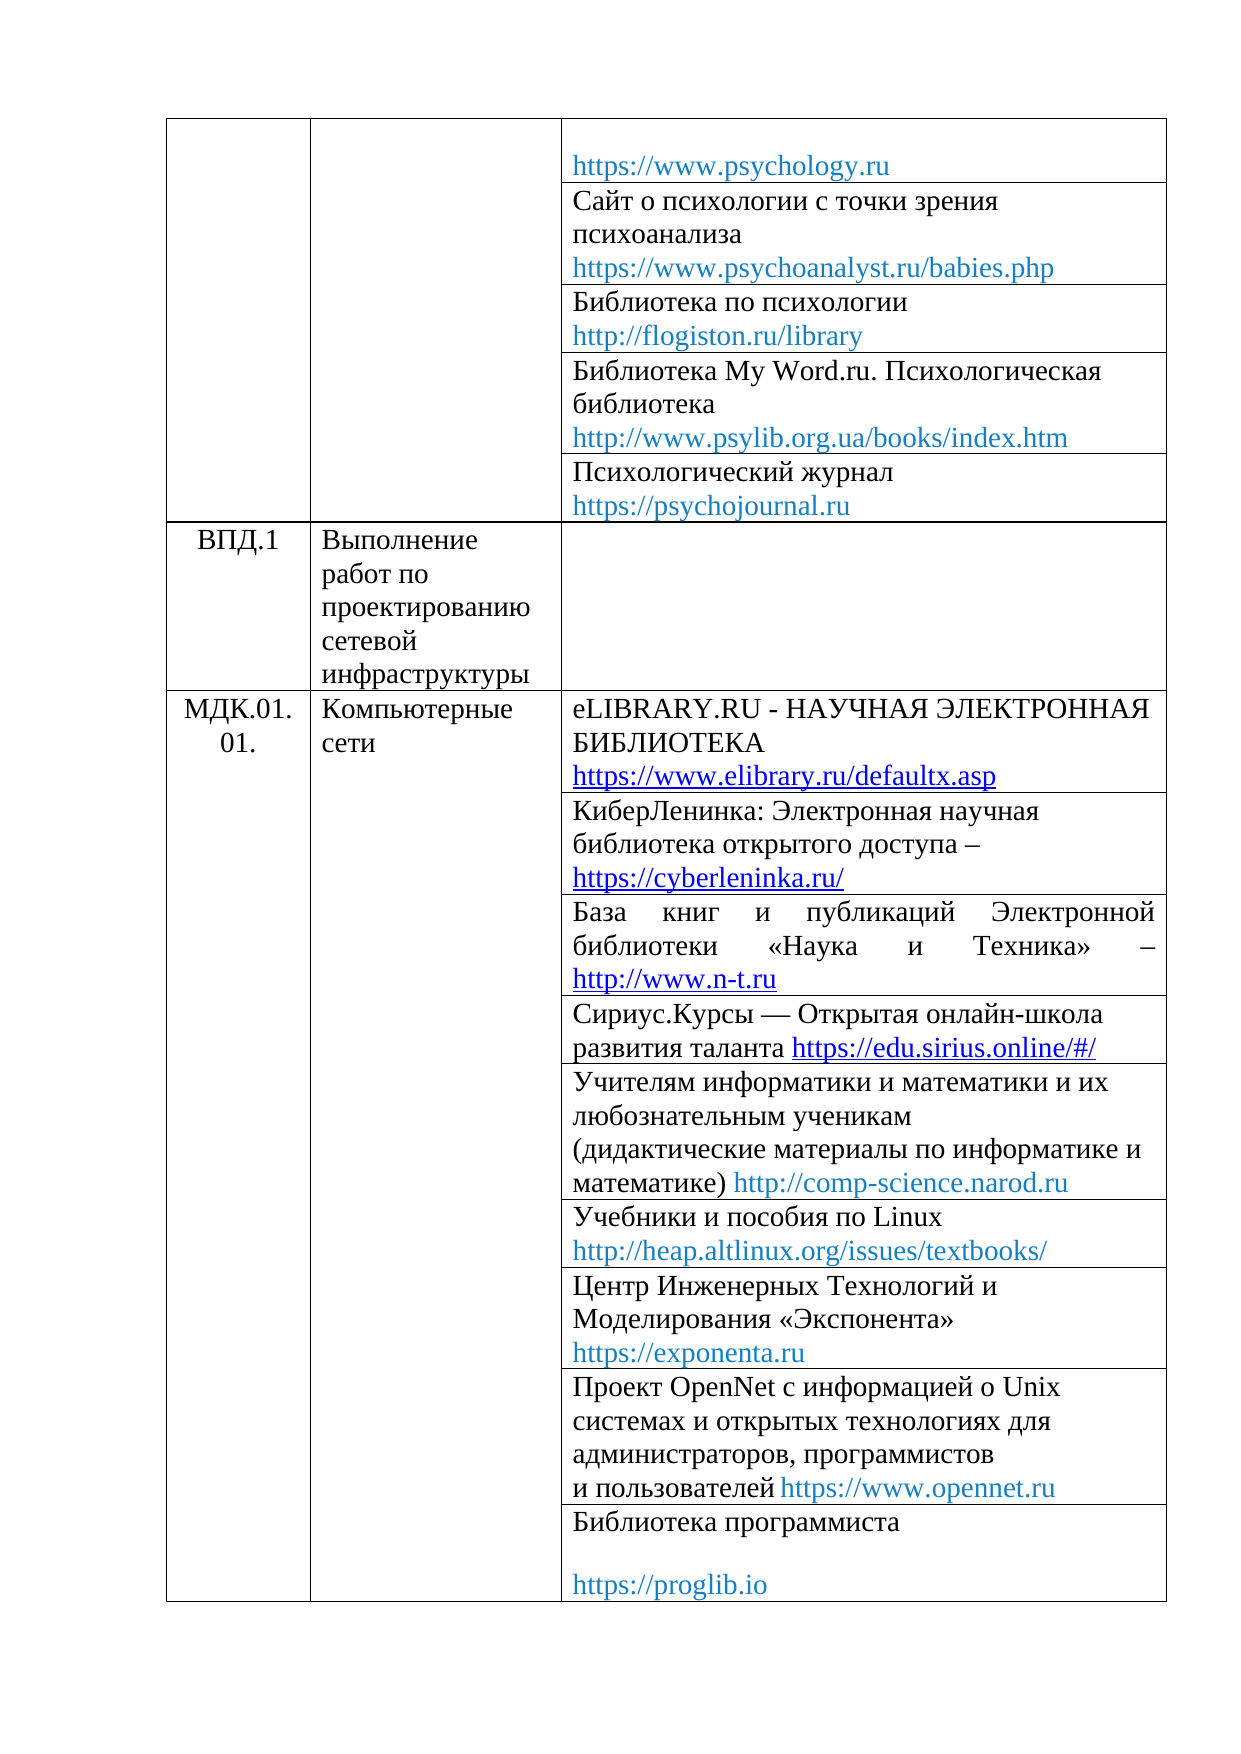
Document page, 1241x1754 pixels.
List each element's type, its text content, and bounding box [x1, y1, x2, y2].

table_cell Психологический журнал https://psychojournal.ru [562, 454, 1166, 521]
table_cell Библиотека учебной и научной литературы отечественных и зарубежных психологов; психодиагностическая лаборатория https://www.psychology.ru [562, 119, 1166, 182]
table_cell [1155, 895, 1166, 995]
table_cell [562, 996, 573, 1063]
table_cell Выполнение работ по проектированию сетевой инфраструктуры [311, 523, 561, 690]
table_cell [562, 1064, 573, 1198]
table_cell МДК.01.01. [167, 691, 310, 1601]
table_cell Компьютерные сети [311, 691, 561, 1601]
table_cell [562, 523, 1166, 690]
table_cell ВПД.1 [167, 523, 310, 690]
table_cell Библиотека по психологии http://flogiston.ru/library [562, 285, 1166, 352]
table_cell Библиотека My Word.ru. Психологическая библиотека http://www.psylib.org.ua/books/index.htm [562, 353, 1166, 453]
table_cell Центр Инженерных Технологий и Моделирования «Экспонента» https://exponenta.ru [562, 1268, 1166, 1368]
table_cell Проект OpenNet с информацией о Unix системах и открытых технологиях для администраторов, программистов и пользователей https://www.opennet.ru [562, 1369, 1166, 1503]
table_cell Учебники и пособия по Linux http://heap.altlinux.org/issues/textbooks/ [562, 1200, 1166, 1267]
table_cell КиберЛенинка: Электронная научная библиотека открытого доступа – https://cyberleninka.ru/ [562, 793, 1166, 893]
table_cell Сайт о психологии с точки зрения психоанализа https://www.psychoanalyst.ru/babies.php [562, 183, 1166, 283]
table_cell Библиотека программиста https://proglib.io [562, 1505, 1166, 1601]
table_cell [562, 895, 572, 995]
table_cell Учителям информатики и математики и их любознательным ученикам (дидактические материалы по информатике и математике) http://comp-science.narod.ru [733, 1064, 1166, 1198]
table_cell eLIBRARY.RU - НАУЧНАЯ ЭЛЕКТРОННАЯ БИБЛИОТЕКА https://www.elibrary.ru/defaultx.asp [562, 691, 1166, 792]
